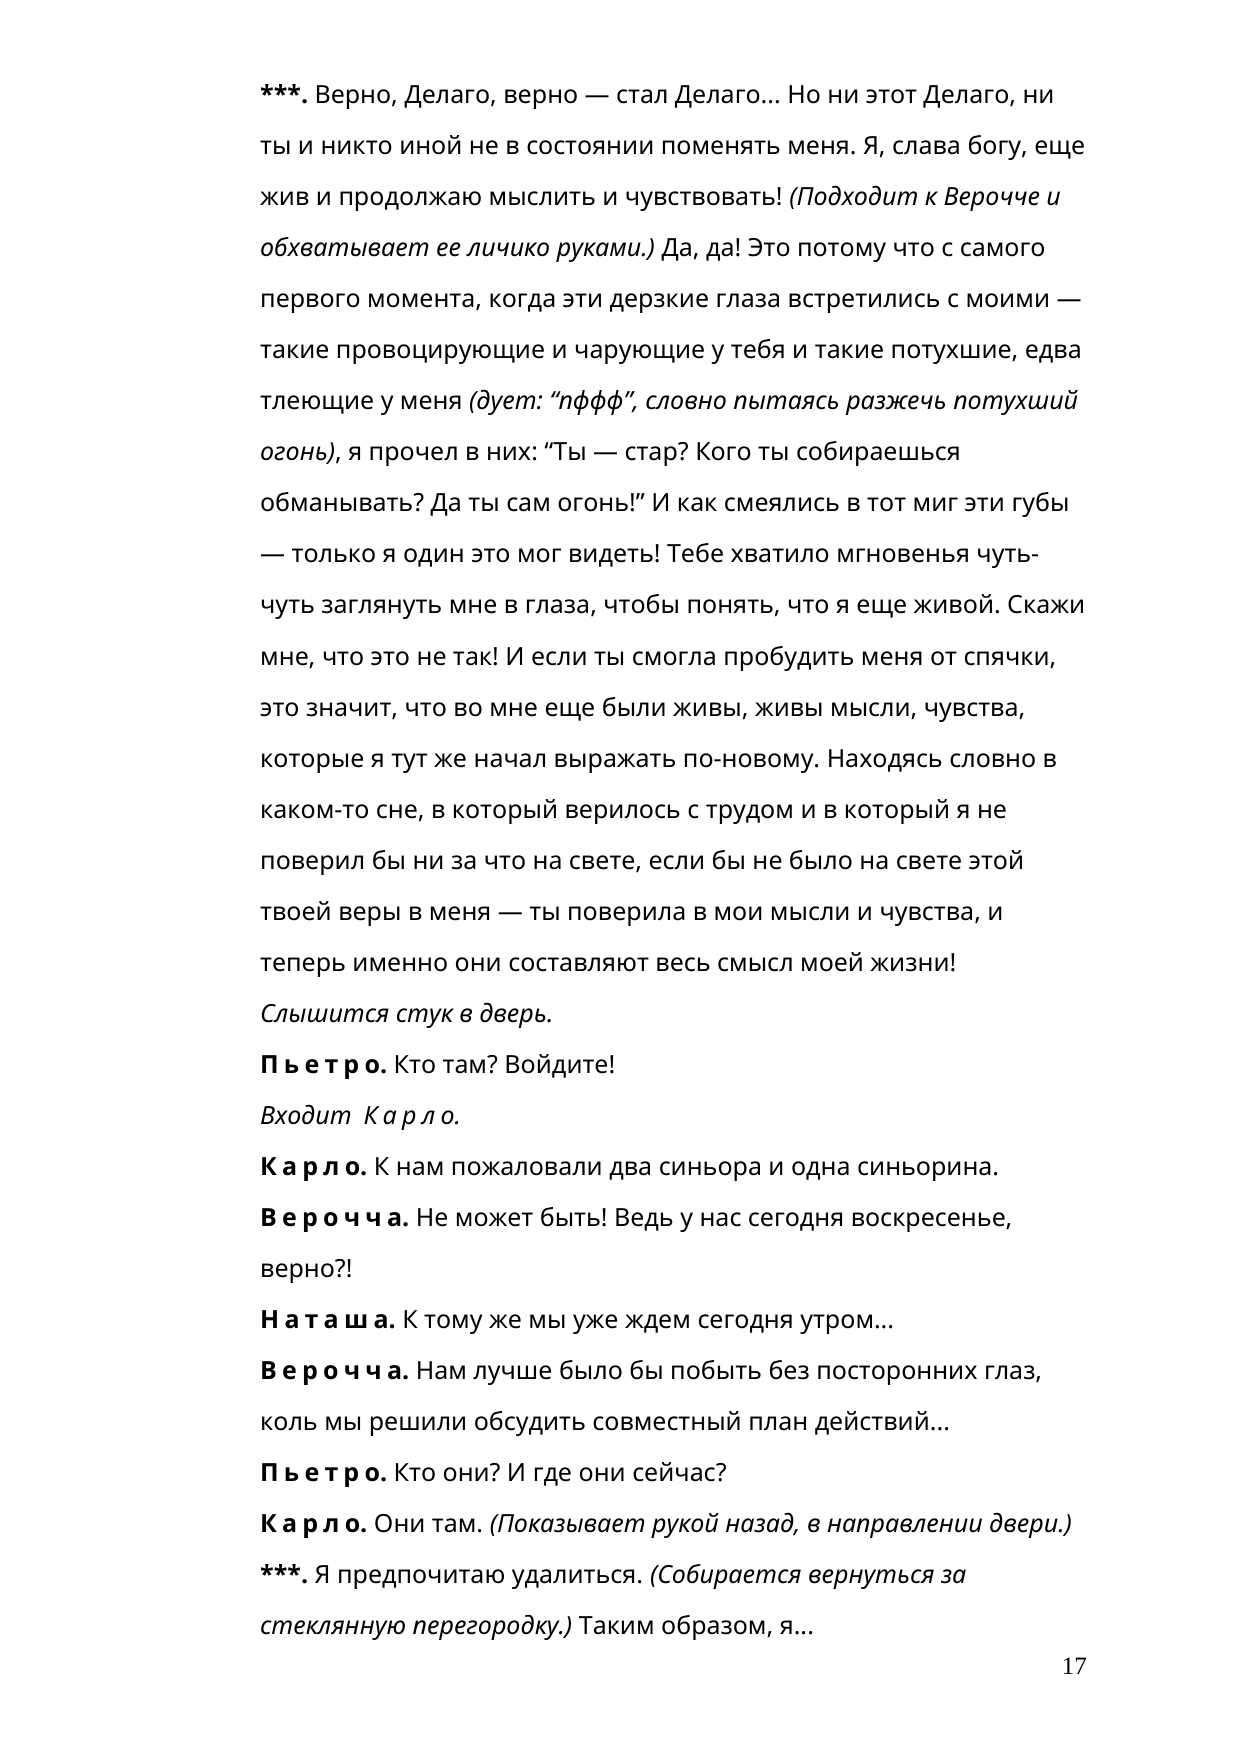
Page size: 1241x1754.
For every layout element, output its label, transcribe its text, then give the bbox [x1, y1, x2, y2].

text Карло. К нам пожаловали два синьора и одна синьорина. [260, 1149, 1087, 1183]
text Входит Карло. [260, 1098, 1087, 1132]
text ***. Верно, Делаго, верно — стал Делаго... Но ни этот Делаго, ни ты и никто иной не в состоянии поменять меня. Я, слава богу, еще жив и продолжаю мыслить и чувствовать! (Подходит к Верочче и обхватывает ее личико руками.) Да, да! Это потому что с самого первого момента, когда эти дерзкие глаза встретились с моими — такие провоцирующие и чарующие у тебя и такие потухшие, едва тлеющие у меня (дует: “пффф”, словно пытаясь разжечь потухший огонь), я прочел в них: “Ты — стар? Кого ты собираешься обманывать? Да ты сам огонь!” И как смеялись в тот миг эти губы — только я один это мог видеть! Тебе хватило мгновенья чуть-чуть заглянуть мне в глаза, чтобы понять, что я еще живой. Скажи мне, что это не так! И если ты смогла пробудить меня от спячки, это значит, что во мне еще были живы, живы мысли, чувства, которые я тут же начал выражать по-новому. Находясь словно в каком-то сне, в который верилось с трудом и в который я не поверил бы ни за что на свете, если бы не было на свете этой твоей веры в меня — ты поверила в мои мысли и чувства, и теперь именно они составляют весь смысл моей жизни! [260, 77, 1087, 978]
text Верочча. Нам лучше было бы побыть без посторонних глаз, коль мы решили обсудить совместный план действий... [260, 1353, 1087, 1438]
text Слышится стук в дверь. [260, 996, 1087, 1029]
text Карло. Они там. (Показывает рукой назад, в направлении двери.) [260, 1506, 1087, 1540]
text ***. Я предпочитаю удалиться. (Собирается вернуться за стеклянную перегородку.) Таким образом, я... [260, 1557, 1087, 1642]
text Наташа. К тому же мы уже ждем сегодня утром... [260, 1302, 1087, 1336]
text Пьетро. Кто они? И где они сейчас? [260, 1455, 1087, 1489]
text Пьетро. Кто там? Войдите! [260, 1047, 1087, 1081]
text Верочча. Не может быть! Ведь у нас сегодня воскресенье, верно?! [260, 1200, 1087, 1285]
